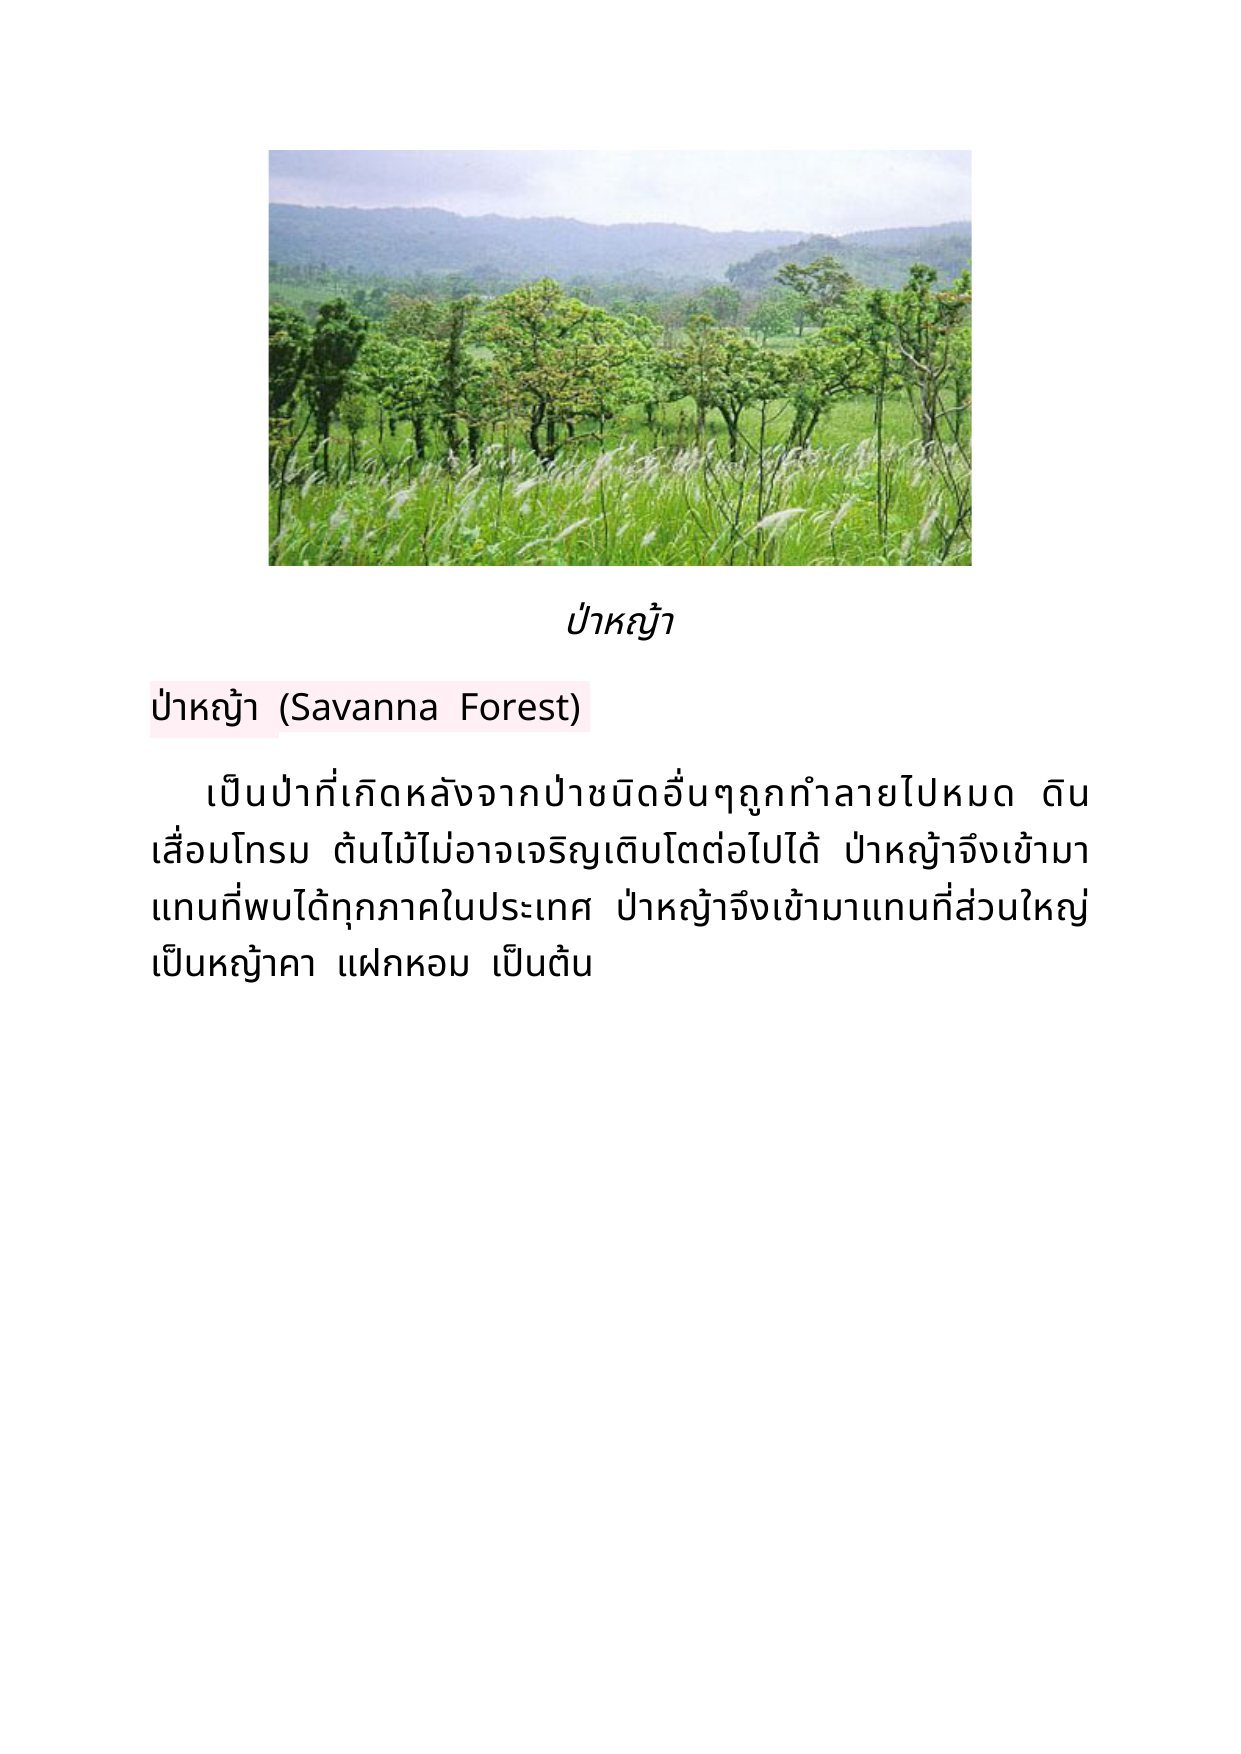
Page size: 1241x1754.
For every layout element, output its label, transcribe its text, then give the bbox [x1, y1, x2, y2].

text ป่าหญ้า [150, 595, 1090, 651]
text ป่าหญ้า (Savanna Forest) [279, 681, 1090, 738]
picture [268, 150, 972, 566]
text เป็นป่าที่เกิดหลังจากป่าชนิดอื่นๆถูกทำลายไปหมด ดินเสื่อมโทรม ต้นไม้ไม่อาจเจริญเติบโตต่อไปได้ ป่าหญ้าจึงเข้ามาแทนที่พบได้ทุกภาคในประเทศ ป่าหญ้าจึงเข้ามาแทนที่ส่วนใหญ่เป็นหญ้าคา แฝกหอม เป็นต้น [150, 767, 1090, 994]
